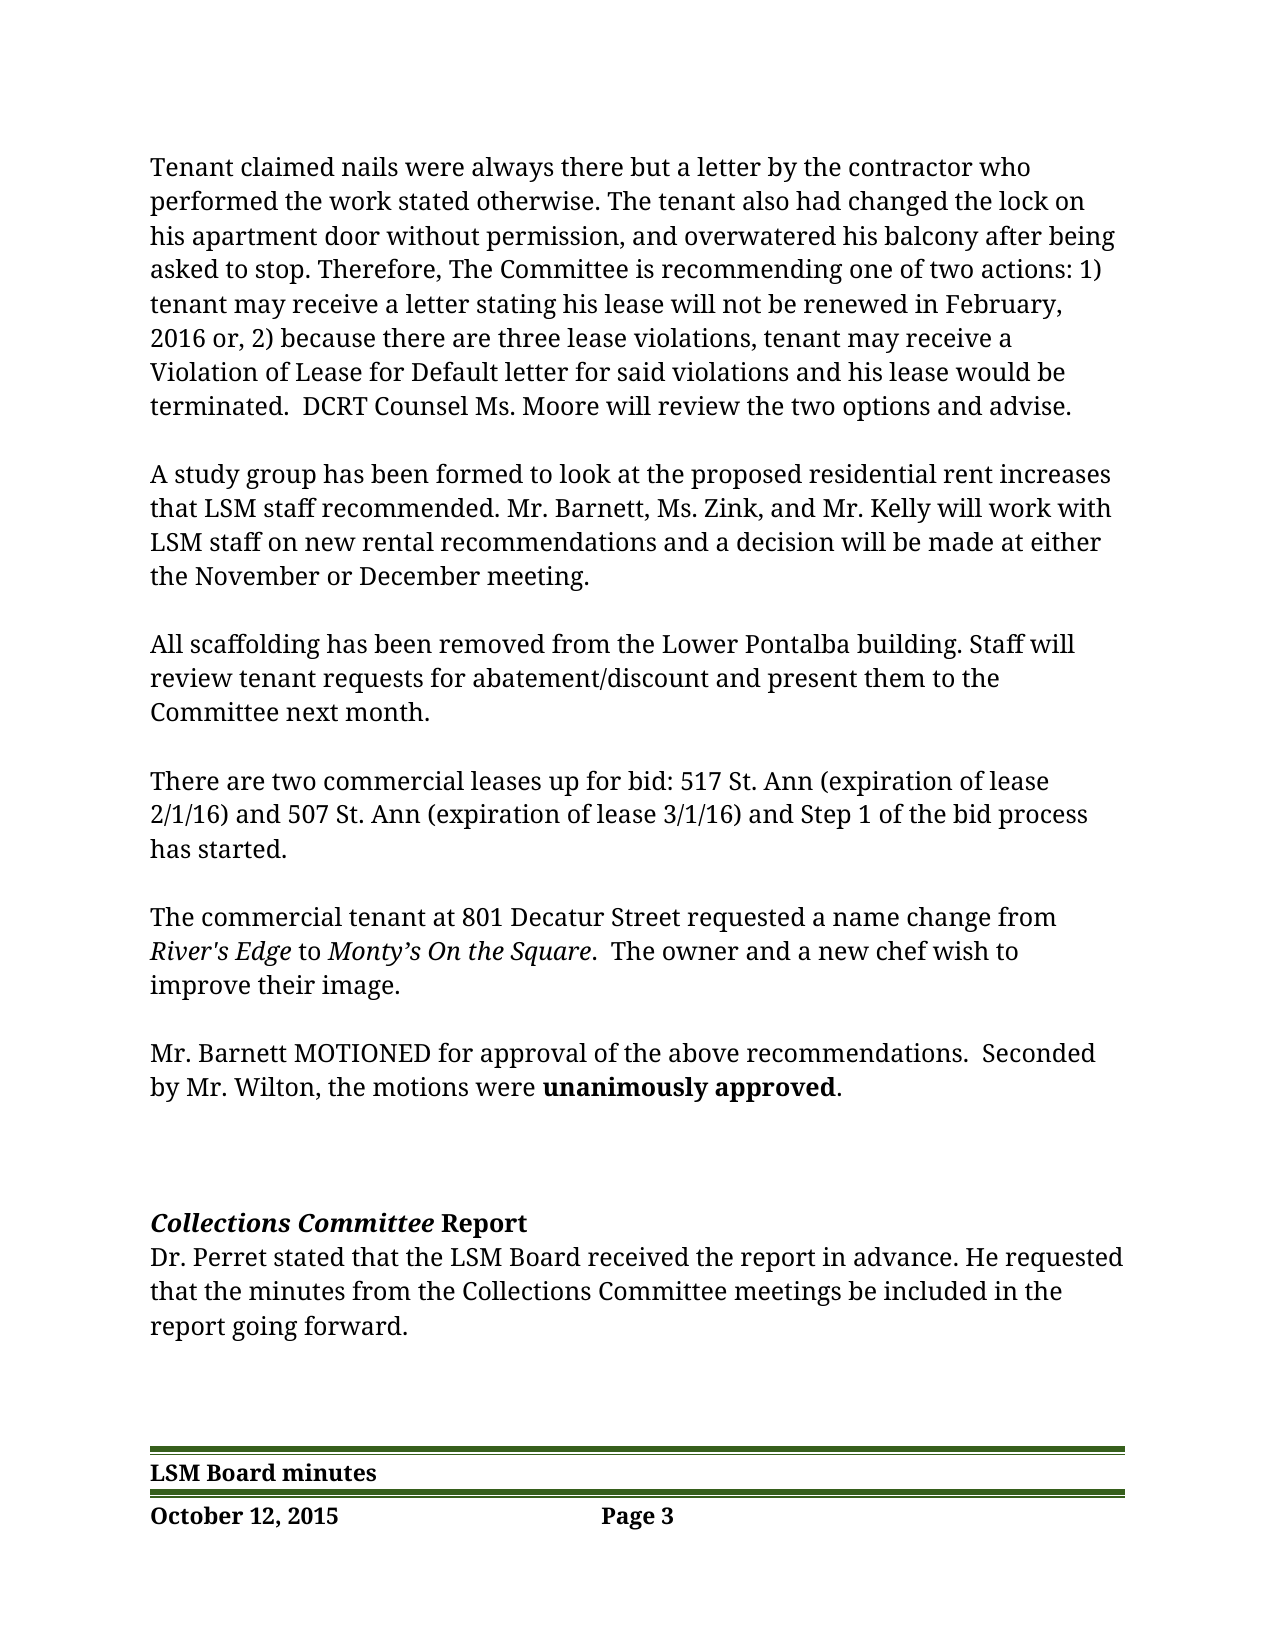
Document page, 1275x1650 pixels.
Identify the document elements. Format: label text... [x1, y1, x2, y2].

text Collections Committee Report [150, 1206, 1125, 1240]
text There are two commercial leases up for bid: 517 St. Ann (expiration of lease 2/1/16) and 507 St. Ann (expiration of lease 3/1/16) and Step 1 of the bid process has started. [150, 763, 1125, 865]
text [150, 150, 1125, 422]
text Mr. Barnett MOTIONED for approval of the above recommendations. Seconded by Mr. Wilton, the motions were unanimously approved. [150, 1036, 1125, 1104]
text All scaffolding has been removed from the Lower Pontalba building. Staff will review tenant requests for abatement/discount and present them to the Committee next month. [150, 627, 1125, 729]
text Dr. Perret stated that the LSM Board received the report in advance. He requested that the minutes from the Collections Committee meetings be included in the report going forward. [150, 1240, 1125, 1342]
text A study group has been formed to look at the proposed residential rent increases that LSM staff recommended. Mr. Barnett, Ms. Zink, and Mr. Kelly will work with LSM staff on new rental recommendations and a decision will be made at either the November or December meeting. [150, 457, 1125, 593]
text The commercial tenant at 801 Decatur Street requested a name change from River's Edge to Monty’s On the Square. The owner and a new chef wish to improve their image. [150, 899, 1125, 1002]
